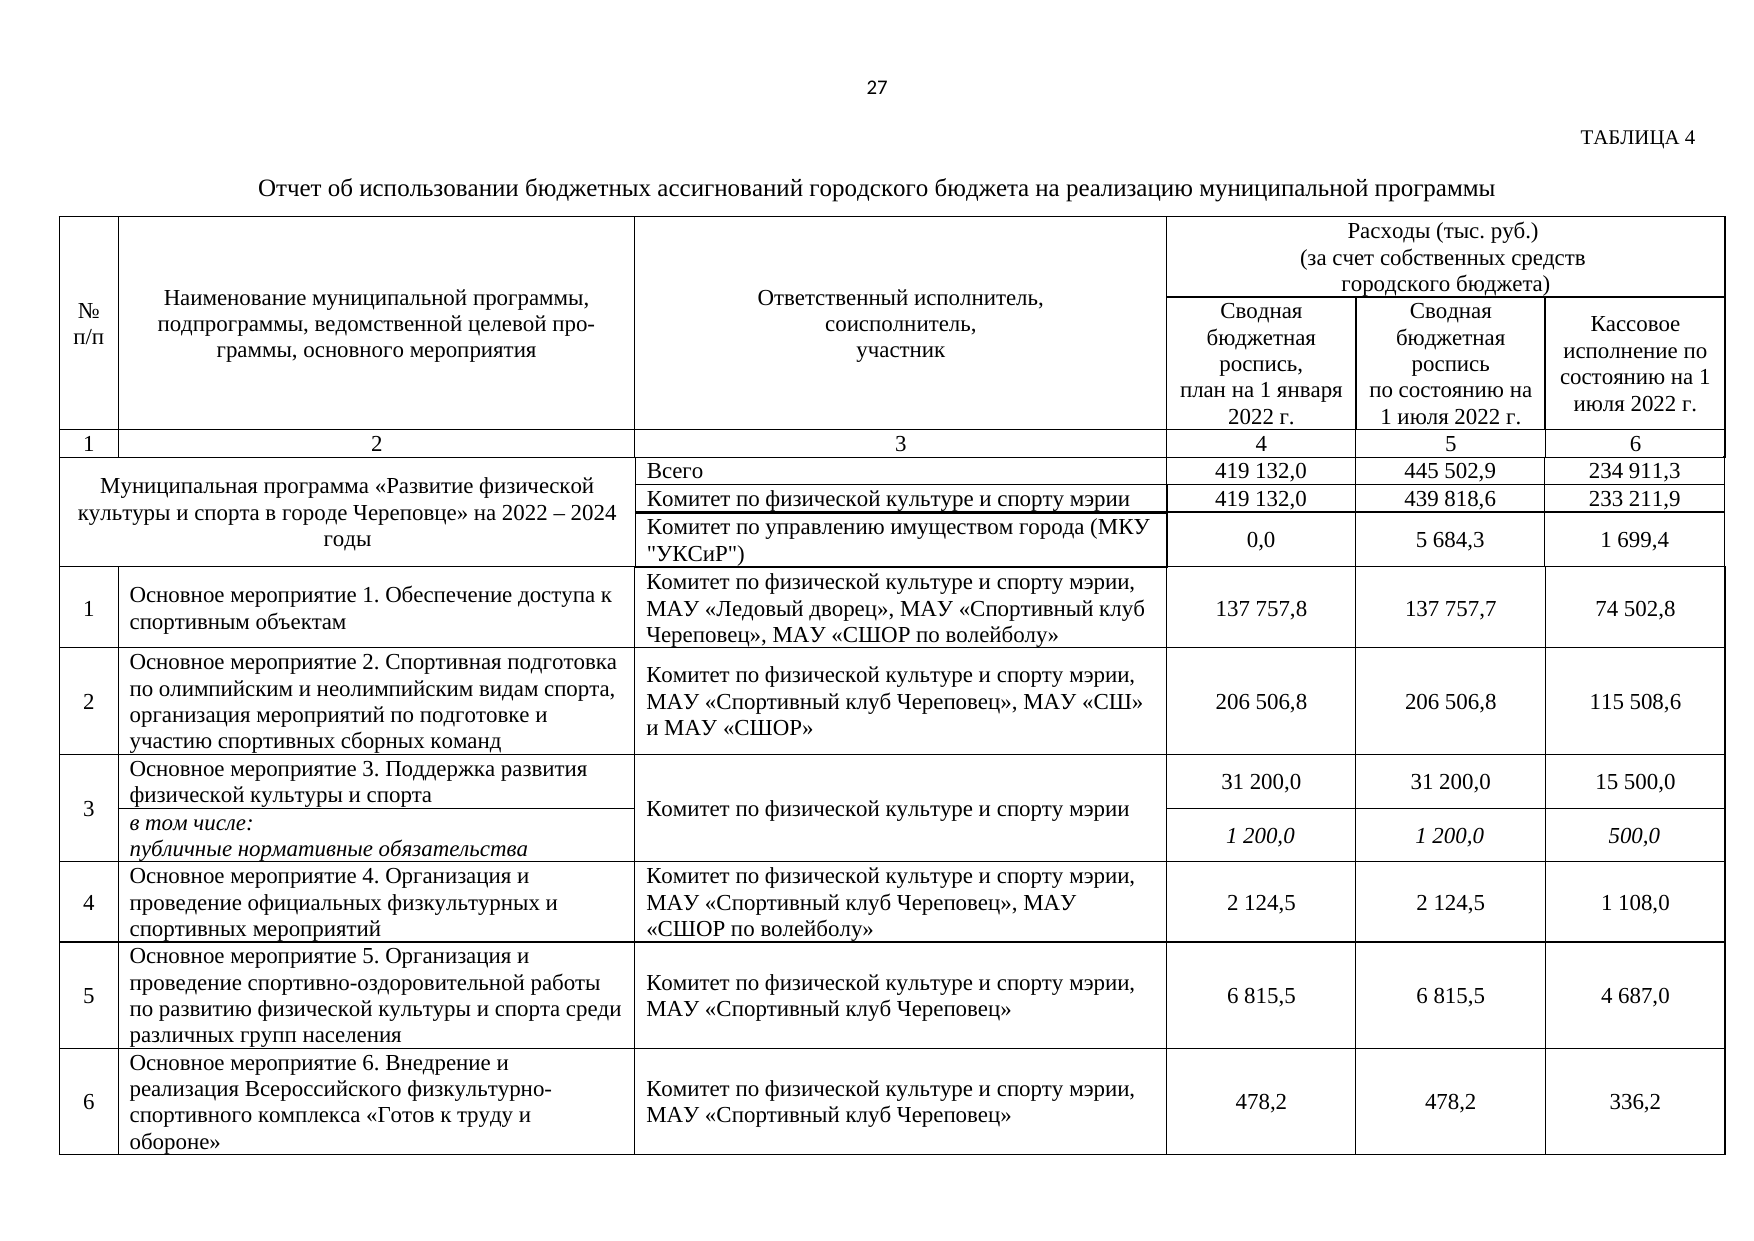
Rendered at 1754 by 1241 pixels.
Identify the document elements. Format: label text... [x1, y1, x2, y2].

table_cell Комитет по физической культуре и спорту мэрии, МАУ «Спортивный клуб Череповец» [635, 1049, 1166, 1154]
table_cell 6 815,5 [1167, 943, 1355, 1048]
table_header Ответственный исполнитель, соисполнитель, участник [635, 217, 1166, 429]
table_header Наименование муниципальной программы, подпрограммы, ведомственной целевой про-граммы, основного мероприятия [119, 217, 634, 429]
table_cell 500,0 [1546, 809, 1724, 861]
table_cell Основное мероприятие 5. Организация и проведение спортивно-оздоровительной работы по развитию физической культуры и спорта среди различных групп населения [119, 943, 634, 1048]
table_cell Основное мероприятие 6. Внедрение и реализация Всероссийского физкультурно-спортивного комплекса «Готов к труду и обороне» [119, 1049, 634, 1154]
table_cell 2 124,5 [1356, 862, 1545, 941]
table_cell 1 [60, 430, 118, 457]
table_cell 15 500,0 [1546, 755, 1724, 807]
table_cell Сводная бюджетная роспись по состоянию на 1 июля 2022 г. [1357, 298, 1544, 429]
table_cell 5 [1356, 430, 1545, 457]
table_cell 4 687,0 [1546, 943, 1724, 1048]
table_cell 2 [119, 430, 634, 457]
table_cell 2 124,5 [1167, 862, 1355, 941]
table_cell 478,2 [1356, 1049, 1545, 1154]
table_cell 419 132,0 [1168, 485, 1355, 511]
text ТАБЛИЦА 4 [59, 125, 1695, 149]
table_cell 336,2 [1546, 1049, 1724, 1154]
table_cell 31 200,0 [1356, 755, 1545, 807]
table_cell 206 506,8 [1356, 648, 1545, 754]
table_cell 439 818,6 [1356, 485, 1544, 511]
table_cell 419 132,0 [1167, 458, 1355, 484]
table_header Расходы (тыс. руб.) (за счет собственных средств городского бюджета) [1167, 217, 1724, 296]
table_cell Сводная бюджетная роспись, план на 1 января 2022 г. [1167, 298, 1355, 429]
table_cell 1 108,0 [1546, 862, 1724, 941]
table_cell Основное мероприятие 3. Поддержка развития физической культуры и спорта [119, 755, 634, 807]
table_cell 6 [1546, 430, 1724, 457]
table_cell 115 508,6 [1546, 648, 1724, 754]
table_cell 2 [60, 648, 118, 754]
table_cell 0,0 [1168, 513, 1355, 566]
table_cell Комитет по физической культуре и спорту мэрии, МАУ «Ледовый дворец», МАУ «Спортивный клуб Череповец», МАУ «СШОР по волейболу» [635, 568, 1166, 647]
table_cell 5 [60, 943, 118, 1048]
table_cell 4 [1167, 430, 1355, 457]
table_cell Основное мероприятие 1. Обеспечение доступа к спортивным объектам [119, 567, 634, 647]
table_cell 137 757,8 [1167, 567, 1355, 647]
table_cell Комитет по физической культуре и спорту мэрии [636, 485, 1166, 511]
table_cell 137 757,7 [1356, 567, 1545, 647]
table_cell Комитет по физической культуре и спорту мэрии, МАУ «Спортивный клуб Череповец» [635, 943, 1166, 1048]
table_cell Кассовое исполнение по состоянию на 1 июля 2022 г. [1546, 298, 1724, 429]
table_cell 3 [60, 755, 118, 861]
table_cell 6 [60, 1049, 118, 1154]
table_cell 206 506,8 [1167, 648, 1355, 754]
table_cell 74 502,8 [1546, 567, 1724, 647]
table_cell Основное мероприятие 4. Организация и проведение официальных физкультурных и спортивных мероприятий [119, 862, 634, 941]
table_cell Комитет по физической культуре и спорту мэрии, МАУ «Спортивный клуб Череповец», МАУ «СШОР по волейболу» [635, 862, 1166, 941]
table_cell 3 [635, 430, 1166, 457]
text Отчет об использовании бюджетных ассигнований городского бюджета на реализацию муниципальной программы [59, 173, 1695, 202]
table_cell 478,2 [1167, 1049, 1355, 1154]
table_cell Муниципальная программа «Развитие физической культуры и спорта в городе Череповце» на 2022 – 2024 годы [60, 458, 635, 566]
table_cell Всего [636, 458, 1166, 484]
table_cell 233 211,9 [1545, 485, 1724, 511]
table_cell 1 200,0 [1356, 809, 1545, 861]
table_cell Основное мероприятие 2. Спортивная подготовка по олимпийским и неолимпийским видам спорта, организация мероприятий по подготовке и участию спортивных сборных команд [119, 648, 634, 754]
table_cell 1 200,0 [1167, 809, 1355, 861]
table_cell 6 815,5 [1356, 943, 1545, 1048]
table_cell Комитет по физической культуре и спорту мэрии [635, 755, 1166, 861]
table_cell 31 200,0 [1167, 755, 1355, 807]
table_cell 1 699,4 [1545, 513, 1724, 566]
table_header № п/п [60, 217, 118, 429]
table_cell 5 684,3 [1356, 513, 1544, 566]
table_cell 1 [60, 567, 118, 647]
table_cell Комитет по управлению имуществом города (МКУ "УКСиР") [636, 514, 1166, 566]
table_cell Комитет по физической культуре и спорту мэрии, МАУ «Спортивный клуб Череповец», МАУ «СШ» и МАУ «СШОР» [635, 648, 1166, 754]
table_cell в том числе: публичные нормативные обязательства [119, 809, 634, 861]
table_cell 445 502,9 [1356, 458, 1544, 484]
table_cell 4 [60, 862, 118, 941]
table_cell 234 911,3 [1545, 458, 1724, 484]
